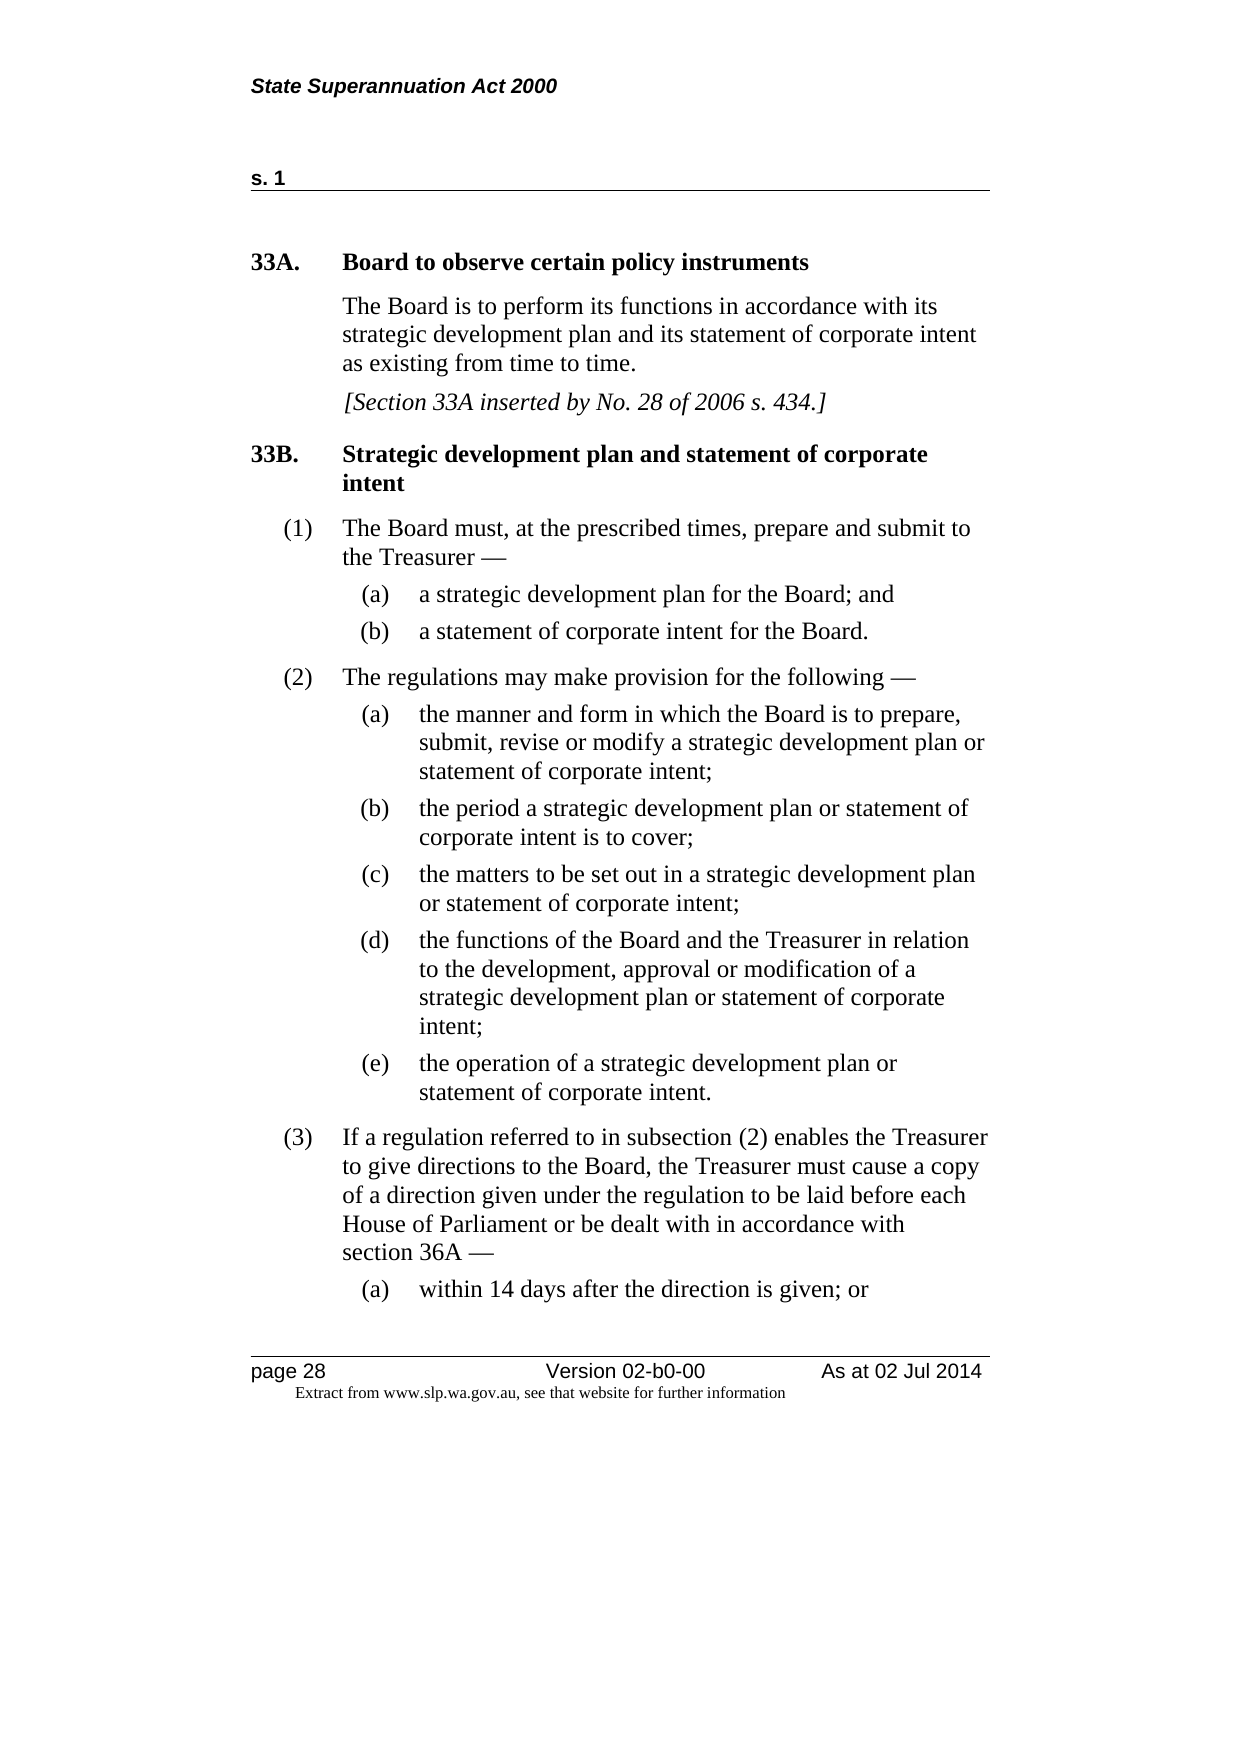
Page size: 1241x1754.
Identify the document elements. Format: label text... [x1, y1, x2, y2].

subtitle 33A. Board to observe certain policy instruments [251, 247, 990, 276]
text (a) within 14 days after the direction is given; or [251, 1274, 990, 1303]
text (2) The regulations may make provision for the following — [251, 662, 990, 690]
text [Section 33A inserted by No. 28 of 2006 s. 434.] [251, 387, 990, 416]
text (3) If a regulation referred to in subsection (2) enables the Treasurer to give directions to the Board, the Treasurer must cause a copy of a direction given under the regulation to be laid before each House of Parliament or be dealt with in accordance with section 36A — [251, 1122, 990, 1266]
subtitle 33B. Strategic development plan and statement of corporate intent [251, 439, 990, 497]
text (e) the operation of a strategic development plan or statement of corporate intent. [251, 1048, 990, 1106]
text The Board is to perform its functions in accordance with its strategic development plan and its statement of corporate intent as existing from time to time. [251, 291, 990, 377]
text (a) the manner and form in which the Board is to prepare, submit, revise or modify a strategic development plan or statement of corporate intent; [251, 699, 990, 785]
text (c) the matters to be set out in a strategic development plan or statement of corporate intent; [251, 859, 990, 917]
text (1) The Board must, at the prescribed times, prepare and submit to the Treasurer — [251, 513, 990, 571]
text (b) the period a strategic development plan or statement of corporate intent is to cover; [251, 793, 990, 851]
text (b) a statement of corporate intent for the Board. [251, 616, 990, 645]
text (d) the functions of the Board and the Treasurer in relation to the development, approval or modification of a strategic development plan or statement of corporate intent; [251, 925, 990, 1040]
text (a) a strategic development plan for the Board; and [251, 579, 990, 608]
